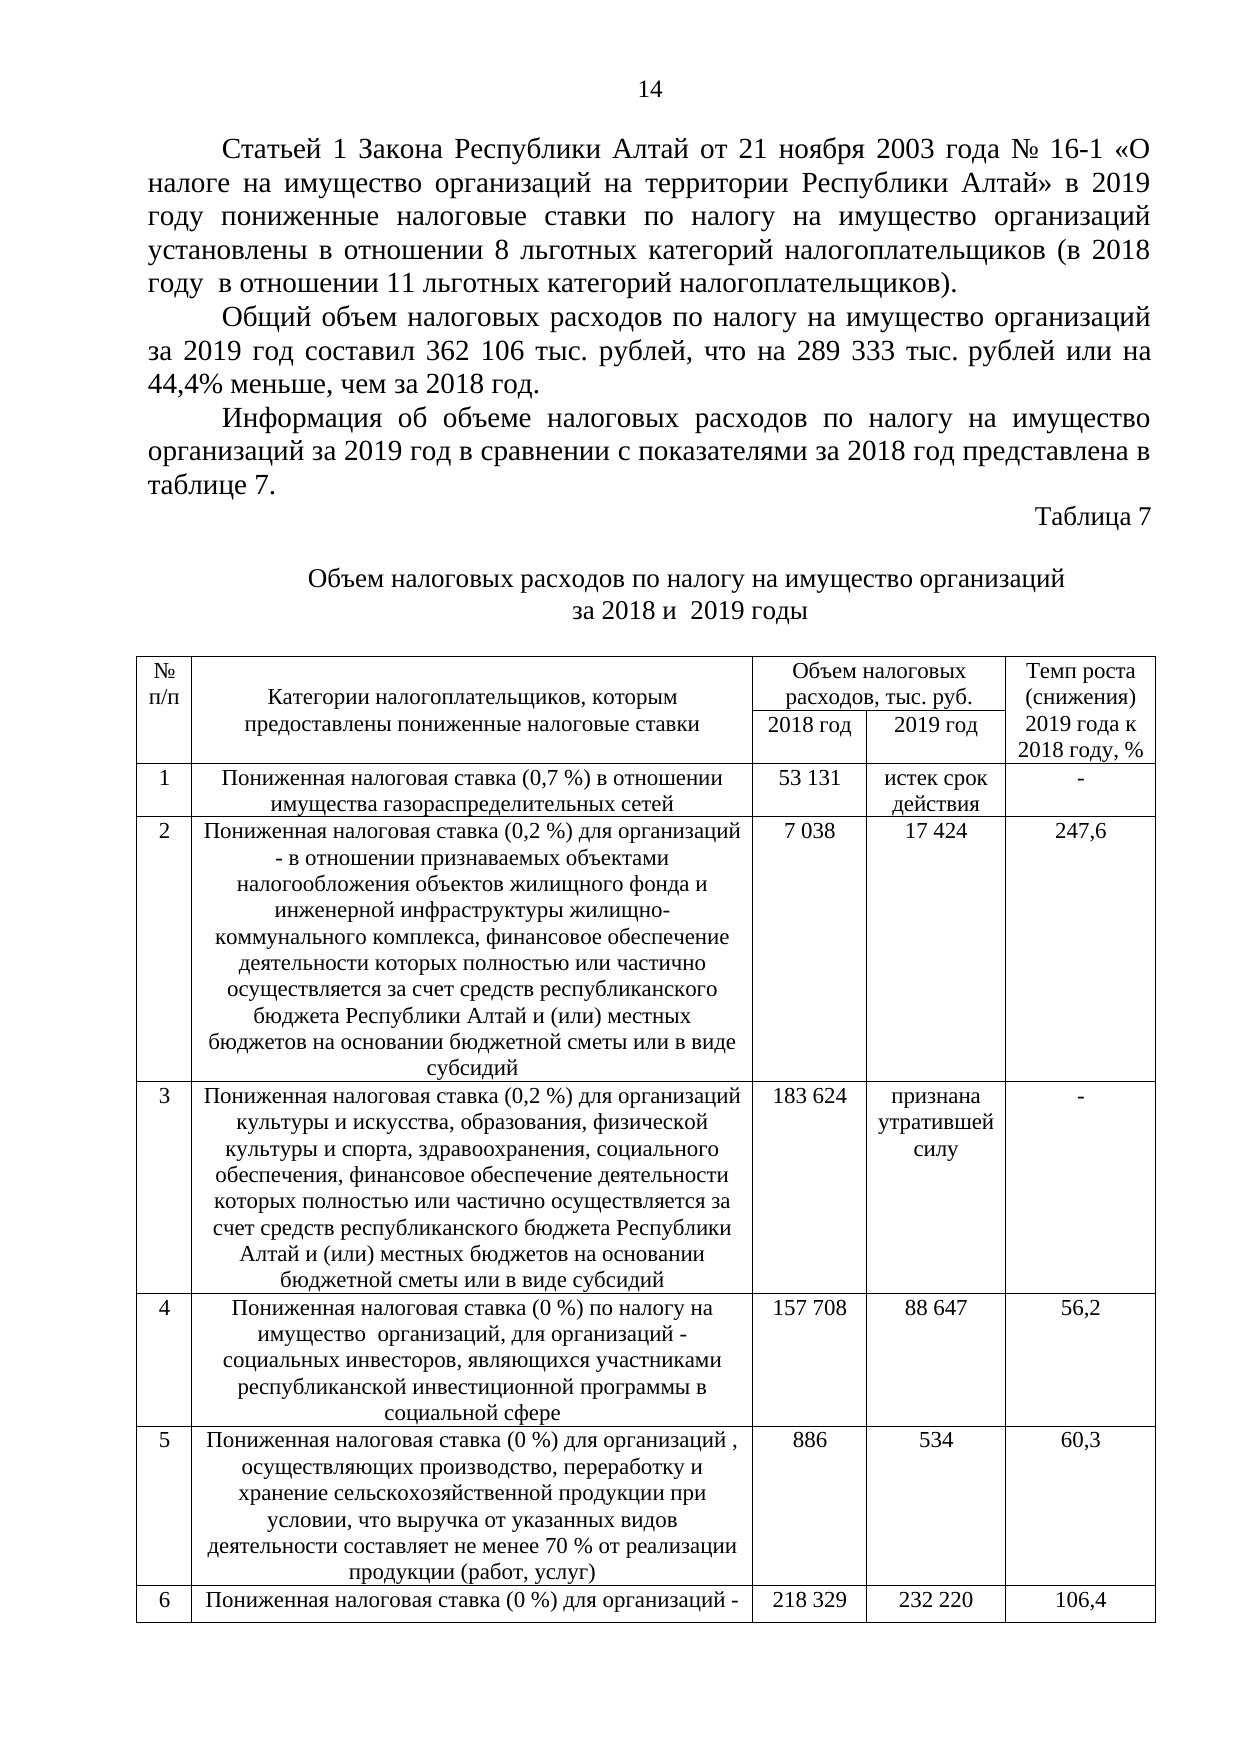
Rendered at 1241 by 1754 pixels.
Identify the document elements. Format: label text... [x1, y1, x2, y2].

text Статьей 1 Закона Республики Алтай от 21 ноября 2003 года № 16-1 «О налоге на имущество организаций на территории Республики Алтай» в 2019 году пониженные налоговые ставки по налогу на имущество организаций установлены в отношении 8 льготных категорий налогоплательщиков (в 2018 году в отношении 11 льготных категорий налогоплательщиков). [148, 131, 1152, 299]
table_cell 106,4 [1006, 1586, 1155, 1622]
table_cell признана утратившей силу [867, 1082, 1005, 1293]
table_cell 3 [137, 1082, 191, 1293]
table_cell 886 [753, 1427, 866, 1585]
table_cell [192, 1586, 752, 1622]
text за 2018 и 2019 годы [148, 594, 1152, 625]
table_cell Пониженная налоговая ставка (0,2 %) для организаций - в отношении признаваемых объектами налогообложения объектов жилищного фонда и инженерной инфраструктуры жилищно-коммунального комплекса, финансовое обеспечение деятельности которых полностью или частично осуществляется за счет средств республиканского бюджета Республики Алтай и (или) местных бюджетов на основании бюджетной сметы или в виде субсидий [192, 817, 752, 1081]
table_cell 60,3 [1006, 1427, 1155, 1585]
table_header Категории налогоплательщиков, которым предоставлены пониженные налоговые ставки [192, 657, 752, 762]
table_cell 247,6 [1006, 817, 1155, 1081]
table_cell - [1006, 764, 1155, 816]
table_cell 1 [137, 764, 191, 816]
table_header Темп роста (снижения) 2019 года к 2018 году, % [1006, 657, 1155, 762]
table_cell 4 [137, 1294, 191, 1426]
table_cell 17 424 [867, 817, 1005, 1081]
table_cell 7 038 [753, 817, 866, 1081]
table_cell 2019 год [867, 711, 1005, 762]
table_cell 2 [137, 817, 191, 1081]
table_cell 6 [137, 1586, 191, 1622]
table_cell 157 708 [753, 1294, 866, 1426]
table_cell 5 [137, 1427, 191, 1585]
table_cell 534 [867, 1427, 1005, 1585]
table_cell 2018 год [753, 711, 866, 762]
table_cell 88 647 [867, 1294, 1005, 1426]
table_cell Пониженная налоговая ставка (0,7 %) в отношении имущества газораспределительных сетей [192, 764, 752, 816]
table_cell 53 131 [753, 764, 866, 816]
table_cell 218 329 [753, 1586, 866, 1622]
text Таблица 7 [148, 500, 1152, 531]
table_cell истек срок действия [867, 764, 1005, 816]
table_cell Пониженная налоговая ставка (0,2 %) для организаций культуры и искусства, образования, физической культуры и спорта, здравоохранения, социального обеспечения, финансовое обеспечение деятельности которых полностью или частично осуществляется за счет средств республиканского бюджета Республики Алтай и (или) местных бюджетов на основании бюджетной сметы или в виде субсидий [192, 1082, 752, 1293]
text Информация об объеме налоговых расходов по налогу на имущество организаций за 2019 год в сравнении с показателями за 2018 год представлена в таблице 7. [148, 400, 1152, 500]
table_cell - [1006, 1082, 1155, 1293]
table_cell Пониженная налоговая ставка (0 %) по налогу на имущество организаций, для организаций - социальных инвесторов, являющихся участниками республиканской инвестиционной программы в социальной сфере [192, 1294, 752, 1426]
text Объем налоговых расходов по налогу на имущество организаций [148, 563, 1152, 594]
table_cell 183 624 [753, 1082, 866, 1293]
table_cell 56,2 [1006, 1294, 1155, 1426]
table_header № п/п [137, 657, 191, 762]
table_cell Пониженная налоговая ставка (0 %) для организаций , осуществляющих производство, переработку и хранение сельскохозяйственной продукции при условии, что выручка от указанных видов деятельности составляет не менее 70 % от реализации продукции (работ, услуг) [192, 1427, 752, 1585]
table_cell 232 220 [867, 1586, 1005, 1622]
text Общий объем налоговых расходов по налогу на имущество организаций за 2019 год составил 362 106 тыс. рублей, что на 289 333 тыс. рублей или на 44,4% меньше, чем за 2018 год. [148, 299, 1152, 400]
table_header Объем налоговых расходов, тыс. руб. [753, 657, 1005, 710]
